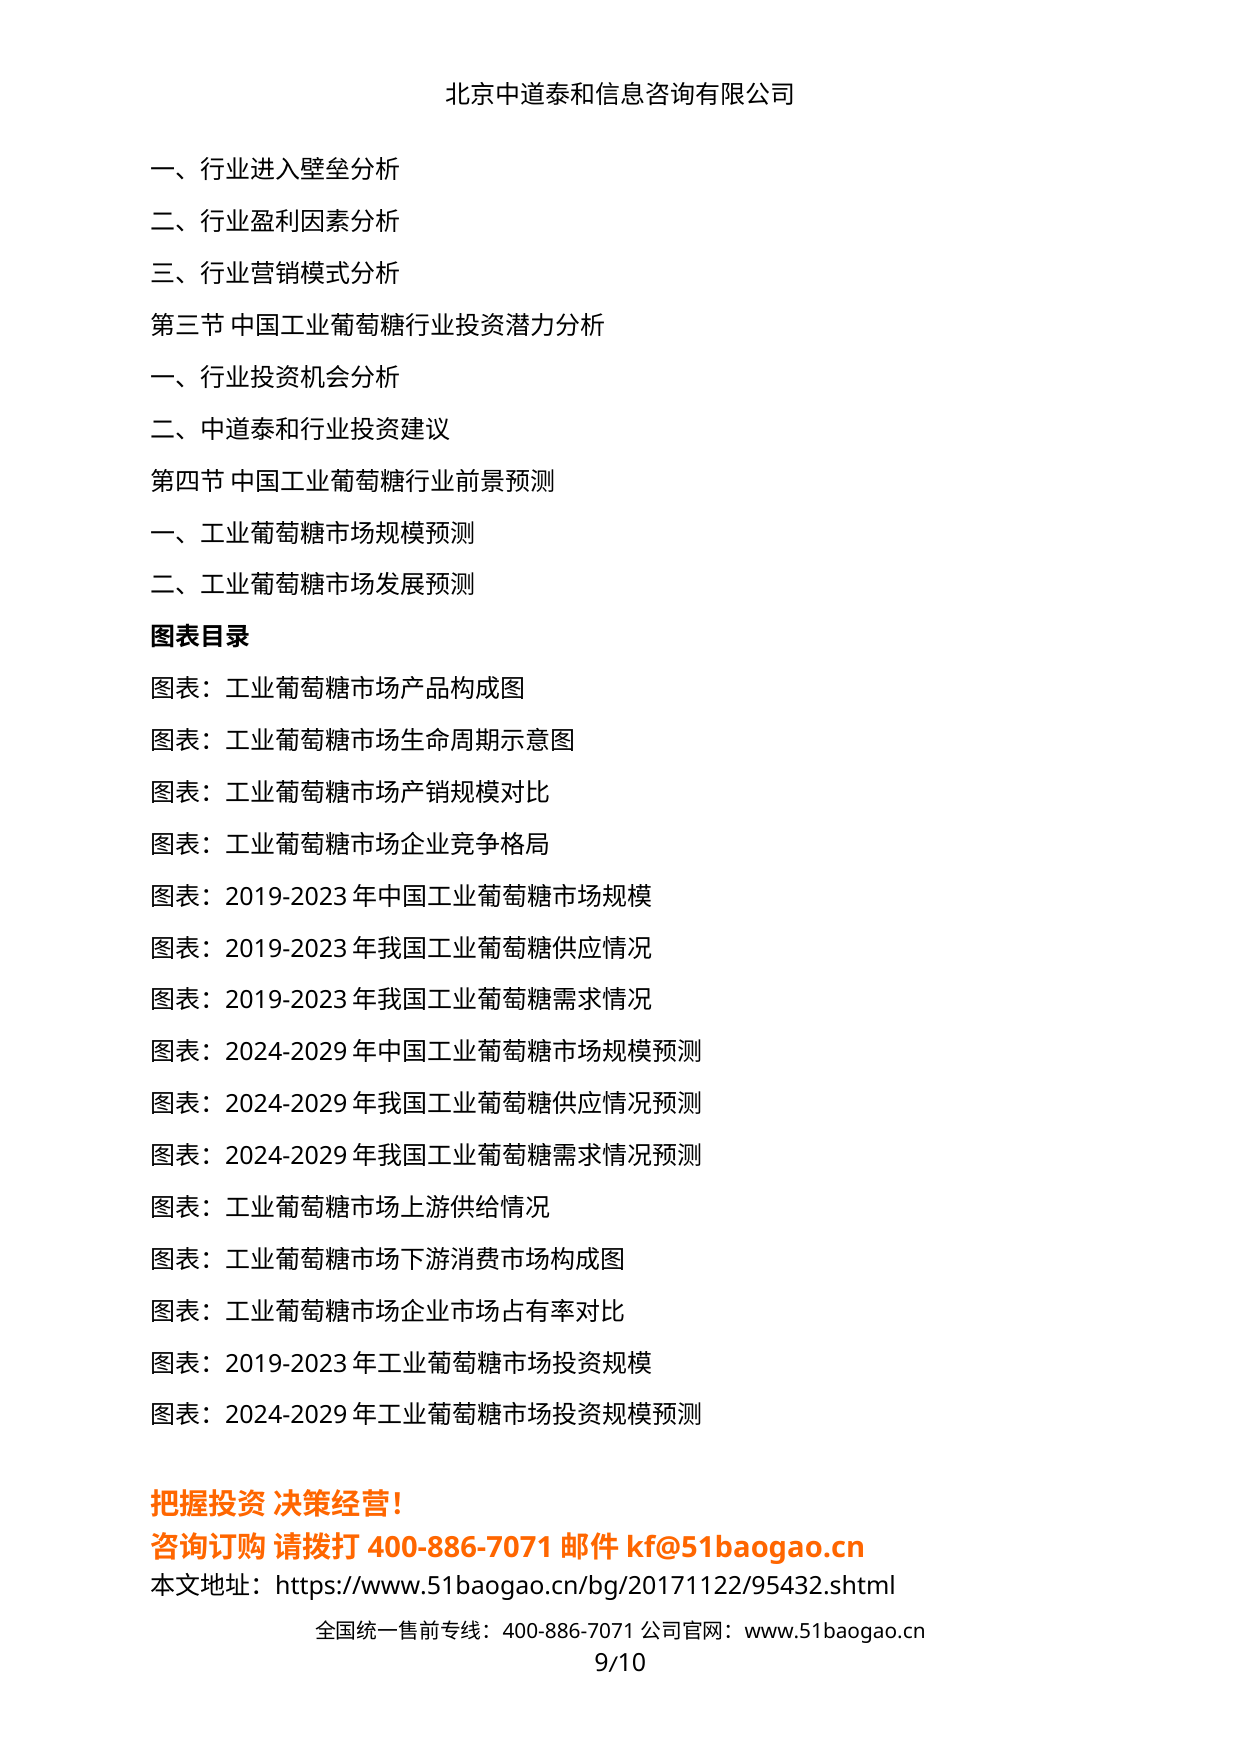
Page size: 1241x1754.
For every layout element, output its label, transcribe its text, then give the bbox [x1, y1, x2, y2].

text 图表：2024-2029年工业葡萄糖市场投资规模预测 [150, 1395, 1090, 1431]
text 图表：2019-2023年我国工业葡萄糖供应情况 [150, 928, 1090, 964]
text 一、行业进入壁垒分析 [150, 150, 1090, 186]
text 图表：2019-2023年我国工业葡萄糖需求情况 [150, 980, 1090, 1016]
text 图表：工业葡萄糖市场下游消费市场构成图 [150, 1239, 1090, 1276]
text 图表：工业葡萄糖市场上游供给情况 [150, 1187, 1090, 1224]
text 图表：2024-2029年中国工业葡萄糖市场规模预测 [150, 1032, 1090, 1068]
text 图表：工业葡萄糖市场生命周期示意图 [150, 721, 1090, 757]
text 把握投资 决策经营！咨询订购 请拨打 400-886-7071 邮件 kf@51baogao.cn本文地址：https://www.51baogao.cn/bg/20171122/95432.shtml [150, 1447, 1090, 1602]
text 图表：工业葡萄糖市场企业市场占有率对比 [150, 1291, 1090, 1327]
text 第三节 中国工业葡萄糖行业投资潜力分析 [150, 306, 1090, 342]
text 图表：工业葡萄糖市场产销规模对比 [150, 772, 1090, 809]
text 图表目录 [150, 617, 1090, 653]
text 图表：2024-2029年我国工业葡萄糖供应情况预测 [150, 1084, 1090, 1120]
text 图表：工业葡萄糖市场企业竞争格局 [150, 824, 1090, 861]
text 图表：工业葡萄糖市场产品构成图 [150, 669, 1090, 705]
text 二、工业葡萄糖市场发展预测 [150, 565, 1090, 601]
text 二、行业盈利因素分析 [150, 202, 1090, 238]
text 第四节 中国工业葡萄糖行业前景预测 [150, 461, 1090, 497]
text 图表：2019-2023年工业葡萄糖市场投资规模 [150, 1343, 1090, 1379]
text 一、行业投资机会分析 [150, 357, 1090, 394]
text 一、工业葡萄糖市场规模预测 [150, 513, 1090, 549]
text 图表：2024-2029年我国工业葡萄糖需求情况预测 [150, 1136, 1090, 1172]
text 三、行业营销模式分析 [150, 254, 1090, 290]
text 二、中道泰和行业投资建议 [150, 409, 1090, 446]
text 图表：2019-2023年中国工业葡萄糖市场规模 [150, 876, 1090, 912]
